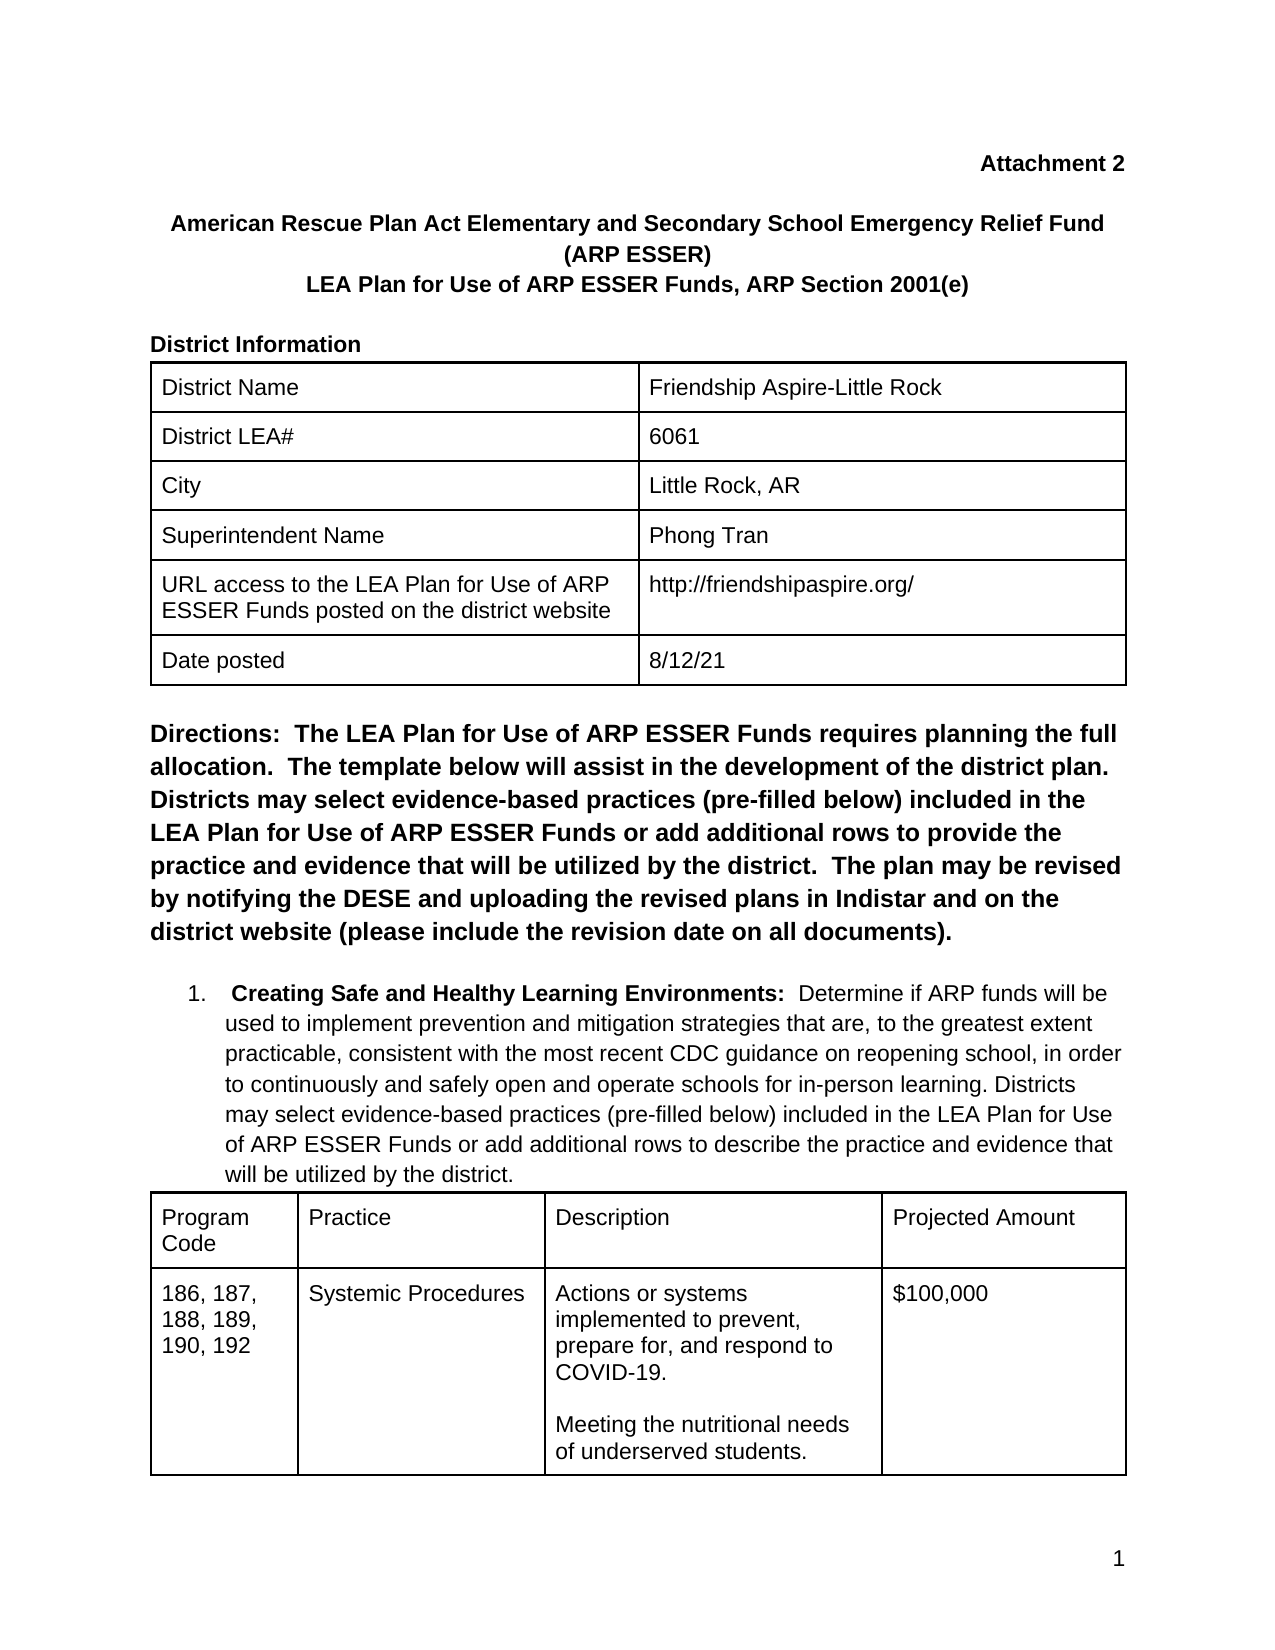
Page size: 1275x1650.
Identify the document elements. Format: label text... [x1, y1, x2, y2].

table_header Projected Amount [883, 1194, 1125, 1267]
list Creating Safe and Healthy Learning Environments: Determine if ARP funds will be used to implement prevention and mitigation strategies that are, to the greatest extent practicable, consistent with the most recent CDC guidance on reopening school, in order to continuously and safely open and operate schools for in-person learning. Districts may select evidence-based practices (pre-filled below) included in the LEA Plan for Use of ARP ESSER Funds or add additional rows to describe the practice and evidence that will be utilized by the district. [187, 980, 1125, 1187]
text District Information [150, 331, 1125, 358]
table_cell Systemic Procedures [299, 1269, 544, 1474]
table_cell Phong Tran [640, 511, 1125, 558]
text Attachment 2 [150, 150, 1125, 176]
table_header Friendship Aspire-Little Rock [640, 364, 1125, 411]
table_cell District LEA# [152, 413, 638, 460]
table_header District Name [152, 364, 638, 411]
table_cell Superintendent Name [152, 511, 638, 558]
table_cell $100,000 [883, 1269, 1125, 1474]
text LEA Plan for Use of ARP ESSER Funds, ARP Section 2001(e) [150, 271, 1125, 297]
table_header Program Code [152, 1194, 297, 1267]
table_cell http://friendshipaspire.org/ [640, 561, 1125, 634]
table_header Description [546, 1194, 881, 1267]
table_cell Little Rock, AR [640, 462, 1125, 509]
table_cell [152, 1269, 297, 1474]
table_cell Date posted [152, 636, 638, 683]
table_cell 6061 [640, 413, 1125, 460]
table_cell URL access to the LEA Plan for Use of ARP ESSER Funds posted on the district website [152, 561, 638, 634]
table_header Practice [299, 1194, 544, 1267]
text (ARP ESSER) [150, 241, 1125, 267]
table_cell City [152, 462, 638, 509]
table_cell 8/12/21 [640, 636, 1125, 683]
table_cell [546, 1269, 881, 1474]
text Directions: The LEA Plan for Use of ARP ESSER Funds requires planning the full allocation. The template below will assist in the development of the district plan. Districts may select evidence-based practices (pre-filled below) included in the LEA Plan for Use of ARP ESSER Funds or add additional rows to provide the practice and evidence that will be utilized by the district. The plan may be revised by notifying the DESE and uploading the revised plans in Indistar and on the district website (please include the revision date on all documents). [150, 718, 1125, 945]
text American Rescue Plan Act Elementary and Secondary School Emergency Relief Fund [150, 210, 1125, 237]
